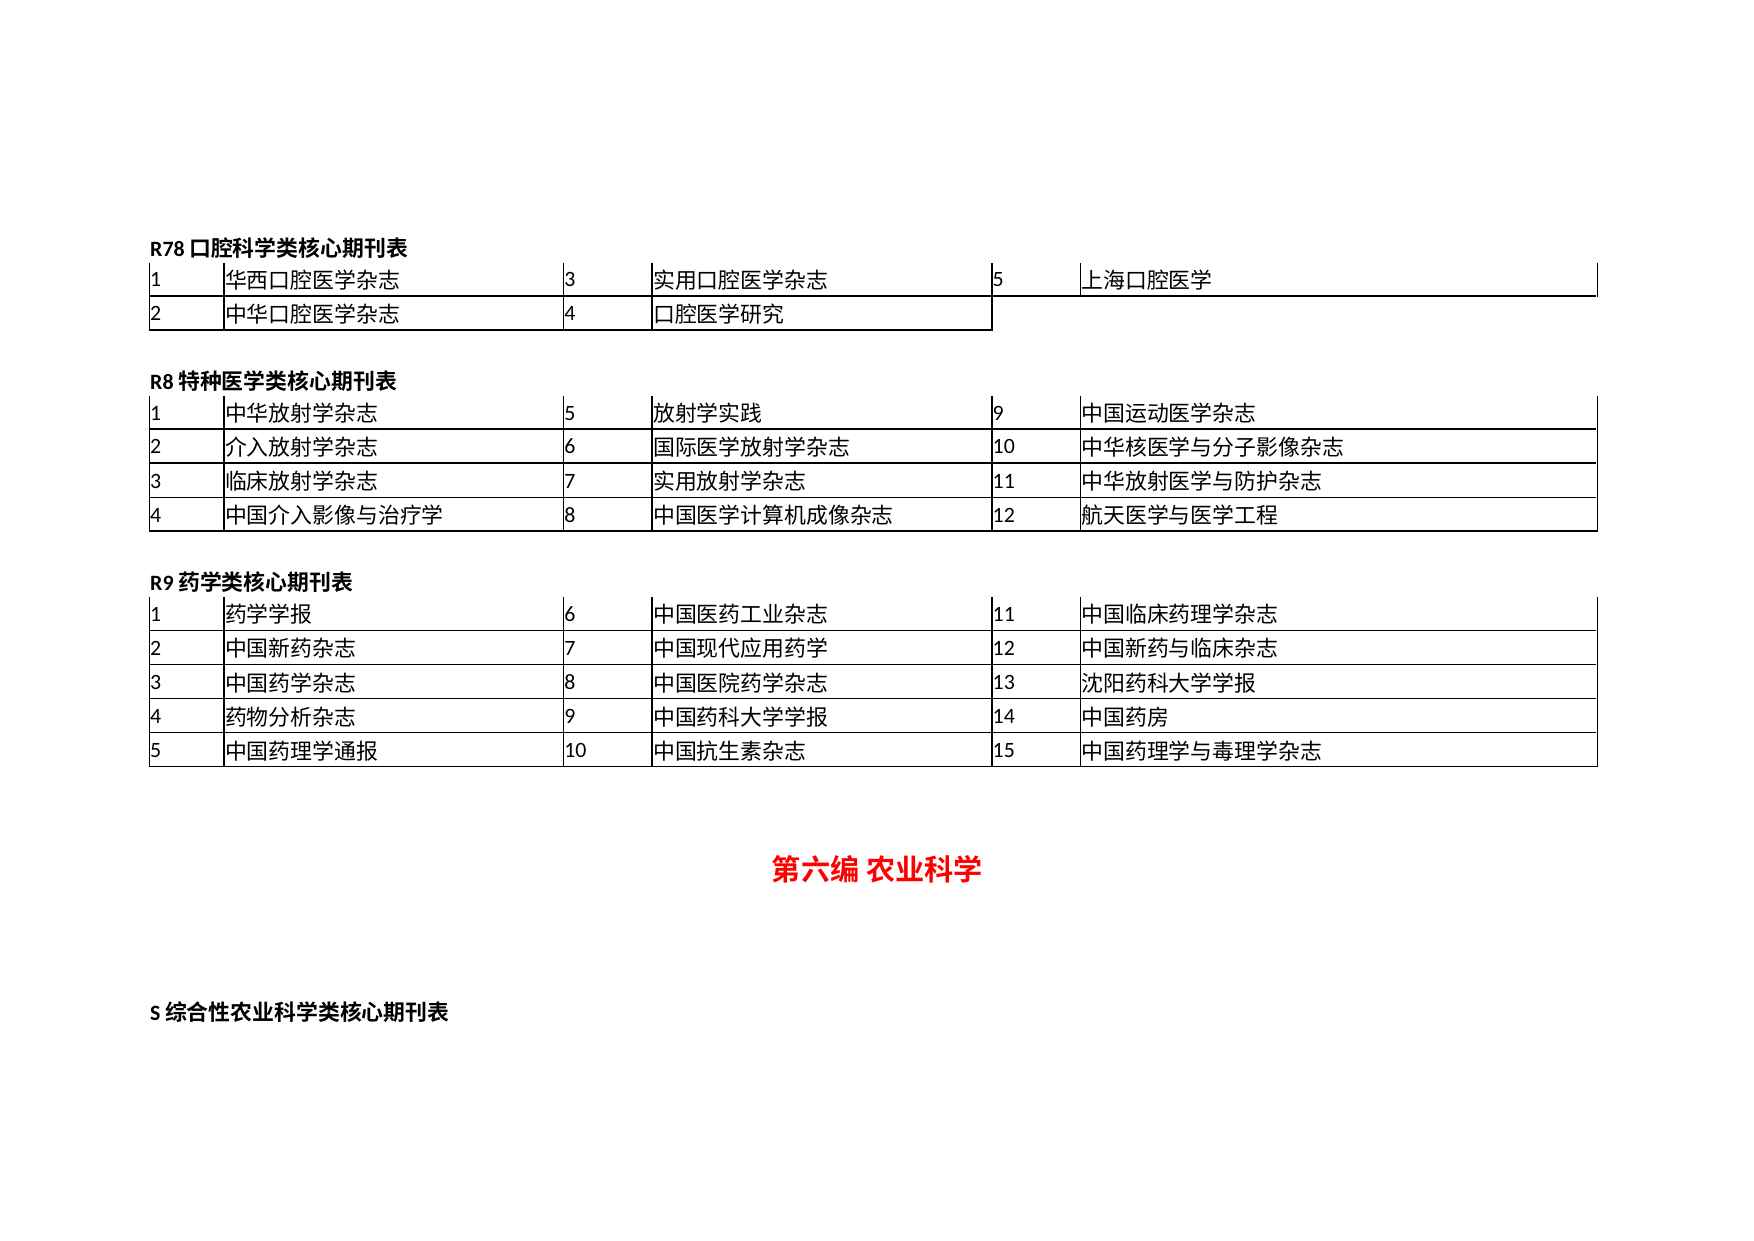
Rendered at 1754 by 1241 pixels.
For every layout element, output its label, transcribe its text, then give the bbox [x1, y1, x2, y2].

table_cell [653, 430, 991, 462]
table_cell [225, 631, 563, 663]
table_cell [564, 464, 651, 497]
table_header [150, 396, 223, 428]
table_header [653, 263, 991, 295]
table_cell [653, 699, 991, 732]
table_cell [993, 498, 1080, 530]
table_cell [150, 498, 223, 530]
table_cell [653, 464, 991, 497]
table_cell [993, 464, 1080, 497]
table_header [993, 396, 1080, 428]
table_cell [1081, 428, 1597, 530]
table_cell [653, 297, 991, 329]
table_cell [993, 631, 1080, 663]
text R78口腔科学类核心期刊表 [150, 230, 1604, 263]
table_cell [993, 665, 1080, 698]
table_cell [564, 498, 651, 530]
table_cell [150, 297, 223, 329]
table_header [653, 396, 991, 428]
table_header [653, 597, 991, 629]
text R8特种医学类核心期刊表 [150, 363, 1604, 396]
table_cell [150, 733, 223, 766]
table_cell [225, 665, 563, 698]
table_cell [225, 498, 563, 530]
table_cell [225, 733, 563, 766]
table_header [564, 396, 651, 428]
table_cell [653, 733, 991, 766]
text S综合性农业科学类核心期刊表 [150, 994, 1604, 1027]
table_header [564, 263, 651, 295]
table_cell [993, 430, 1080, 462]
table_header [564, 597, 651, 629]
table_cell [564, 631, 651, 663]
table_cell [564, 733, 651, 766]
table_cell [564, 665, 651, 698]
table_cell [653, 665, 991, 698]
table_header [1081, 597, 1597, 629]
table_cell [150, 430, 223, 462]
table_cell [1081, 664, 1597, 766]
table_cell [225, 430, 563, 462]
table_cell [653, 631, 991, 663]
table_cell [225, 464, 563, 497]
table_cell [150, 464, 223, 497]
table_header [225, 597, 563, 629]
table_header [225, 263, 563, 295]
subtitle 第六编 农业科学 [150, 835, 1604, 900]
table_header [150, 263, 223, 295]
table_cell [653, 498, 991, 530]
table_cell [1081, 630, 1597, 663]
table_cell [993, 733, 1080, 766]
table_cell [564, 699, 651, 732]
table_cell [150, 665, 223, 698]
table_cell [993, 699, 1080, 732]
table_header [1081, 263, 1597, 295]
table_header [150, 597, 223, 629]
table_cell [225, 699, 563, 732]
text R9药学类核心期刊表 [150, 564, 1604, 597]
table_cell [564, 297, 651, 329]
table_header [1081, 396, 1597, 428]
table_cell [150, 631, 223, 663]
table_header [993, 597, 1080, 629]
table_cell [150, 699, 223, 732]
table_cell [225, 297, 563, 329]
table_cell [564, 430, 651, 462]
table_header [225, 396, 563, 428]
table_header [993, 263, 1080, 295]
